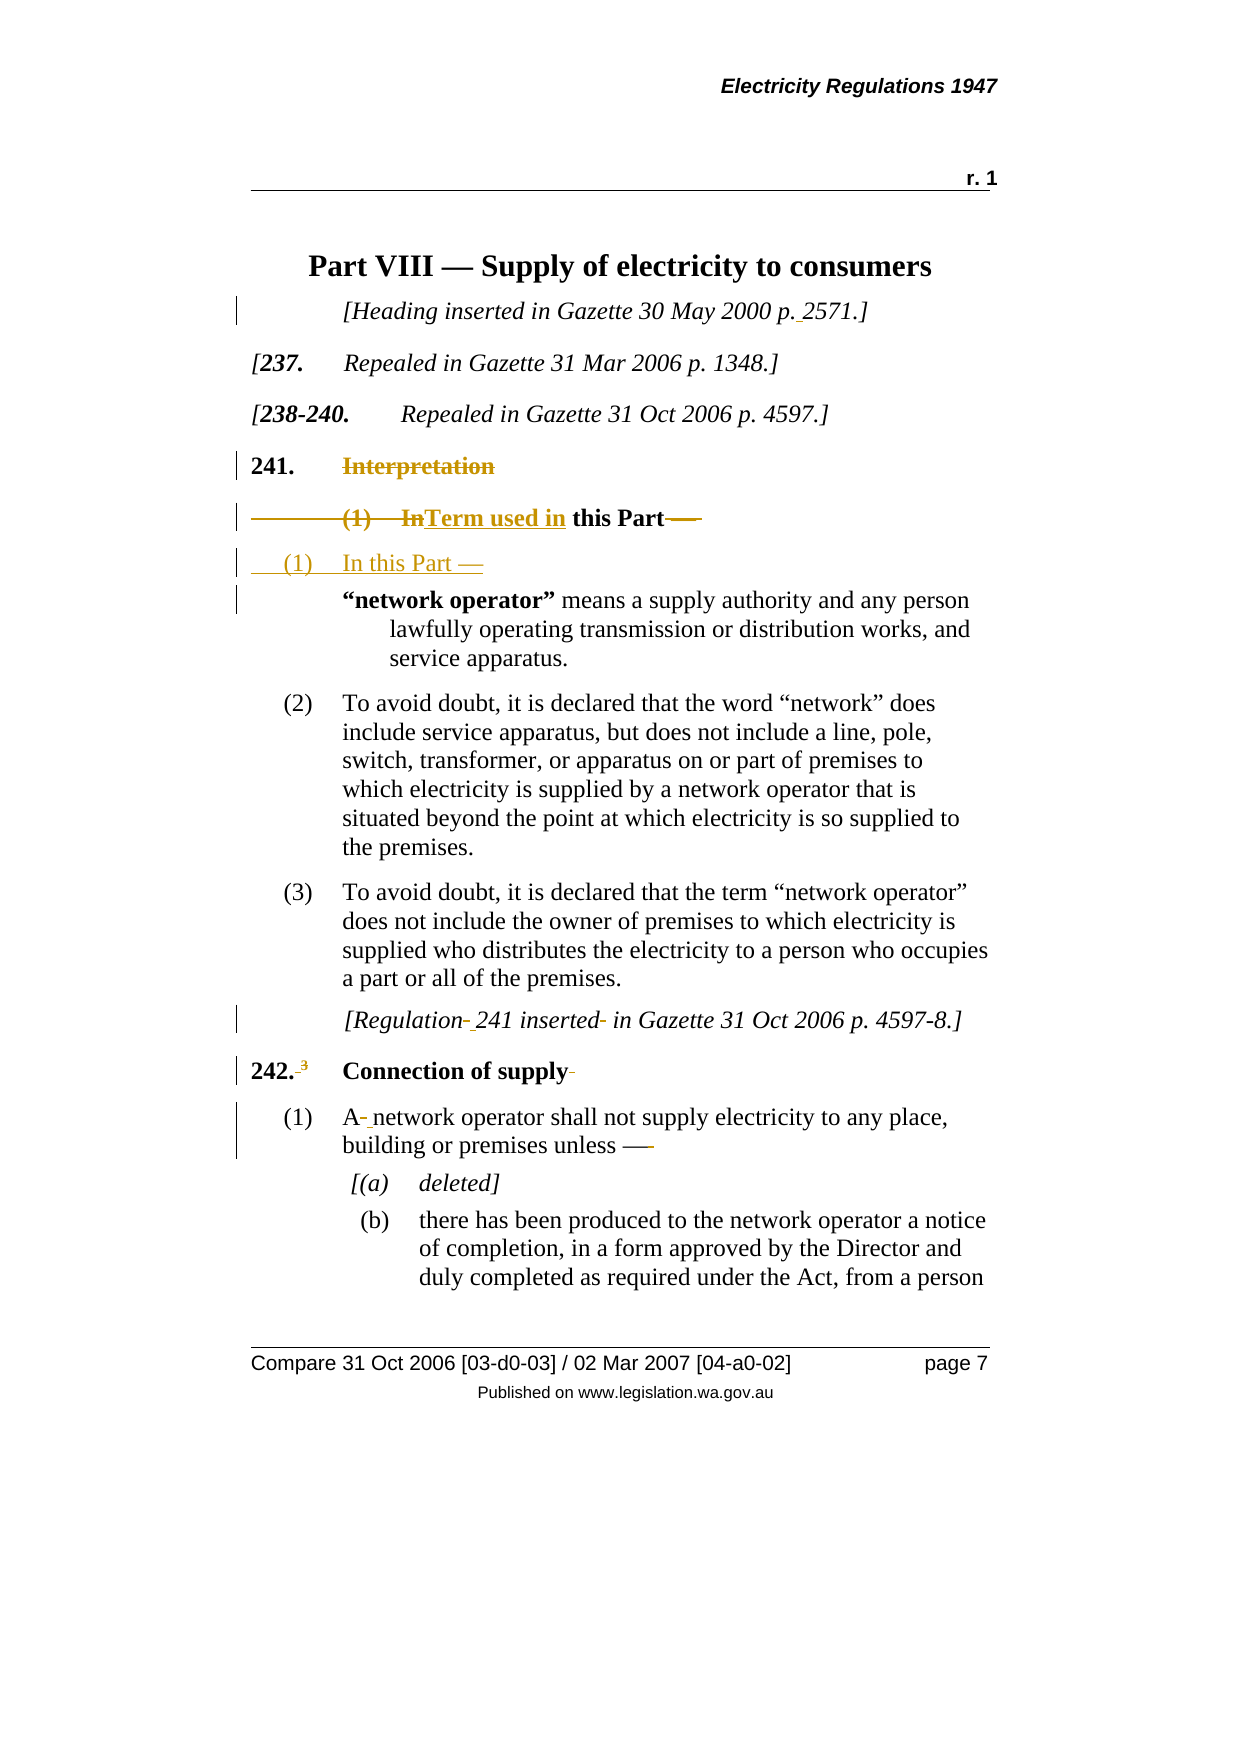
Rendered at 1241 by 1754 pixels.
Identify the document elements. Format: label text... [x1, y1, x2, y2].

subtitle 241. [251, 451, 990, 480]
text [238-240. Repealed in Gazette 31 Oct 2006 p. 4597.] [251, 399, 990, 428]
subtitle Part VIII — Supply of electricity to consumers [251, 247, 990, 283]
subtitle [Heading inserted in Gazette 30 May 2000 p.2571.] [251, 296, 990, 325]
subtitle 242. Connection of supply [251, 1056, 990, 1085]
text “network operator” means a supply authority and any person lawfully operating transmission or distribution works, and service apparatus. [251, 585, 990, 671]
text [Regulation241 inserted in Gazette 31 Oct 2006 p. 4597-8.] [251, 1005, 990, 1033]
text [(a) deleted] [251, 1168, 990, 1196]
text [237. Repealed in Gazette 31 Mar 2006 p. 1348.] [251, 348, 990, 376]
text (3) To avoid doubt, it is declared that the term “network operator” does not include the owner of premises to which electricity is supplied who distributes the electricity to a person who occupies a part or all of the premises. [251, 877, 990, 992]
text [251, 1205, 990, 1291]
text (2) To avoid doubt, it is declared that the word “network” does include service apparatus, but does not include a line, pole, switch, transformer, or apparatus on or part of premises to which electricity is supplied by a network operator that is situated beyond the point at which electricity is so supplied to the premises. [251, 688, 990, 861]
text (1) Anetwork operator shall not supply electricity to any place, building or premises unless — [251, 1102, 990, 1159]
subtitle this Part [251, 503, 990, 531]
